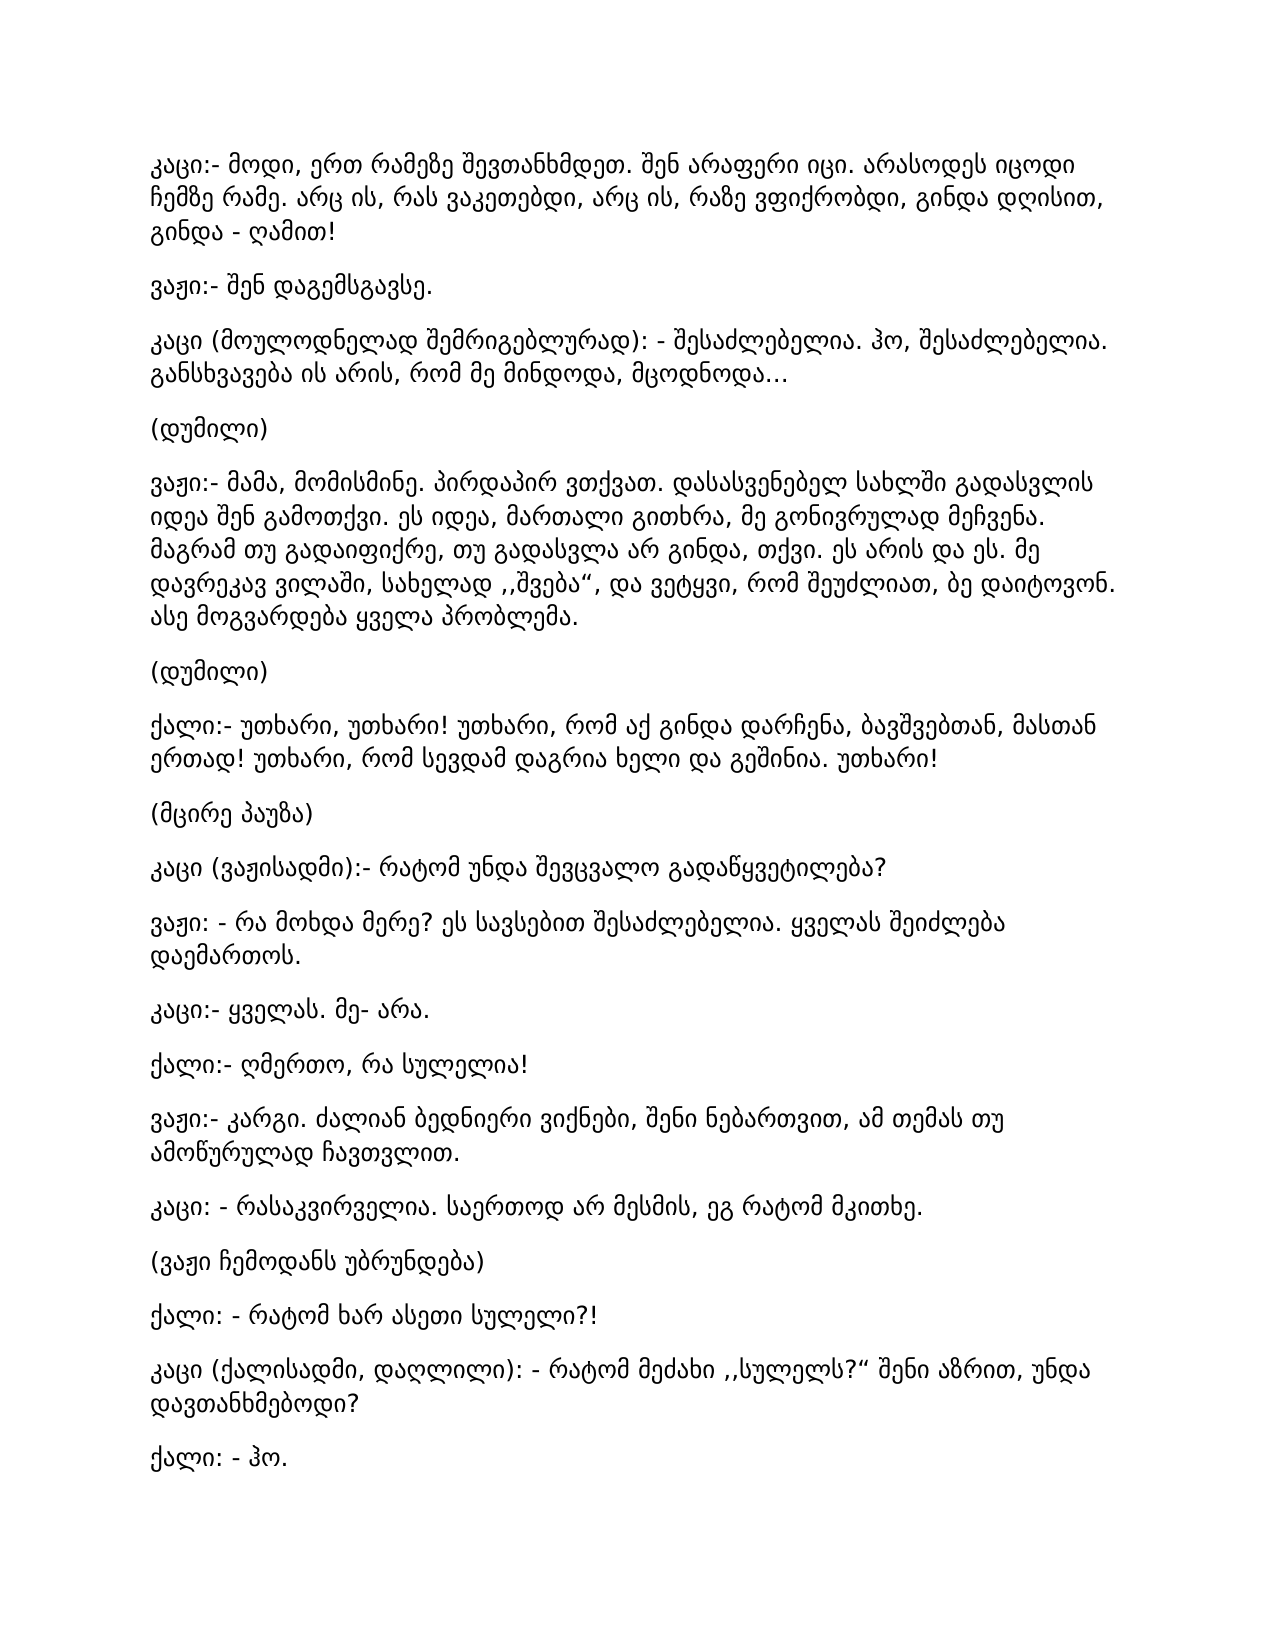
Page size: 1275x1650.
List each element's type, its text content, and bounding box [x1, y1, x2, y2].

text (ვაჟი ჩემოდანს უბრუნდება) [150, 1247, 1125, 1276]
text კაცი (ქალისადმი, დაღლილი): - რატომ მეძახი ,,სულელს?“ შენი აზრით, უნდა დავთანხმებოდი? [150, 1355, 1125, 1418]
text კაცი:- მოდი, ერთ რამეზე შევთანხმდეთ. შენ არაფერი იცი. არასოდეს იცოდი ჩემზე რამე. არც ის, რას ვაკეთებდი, არც ის, რაზე ვფიქრობდი, გინდა დღისით, გინდა - ღამით! [150, 150, 1125, 246]
text ვაჟი:- მამა, მომისმინე. პირდაპირ ვთქვათ. დასასვენებელ სახლში გადასვლის იდეა შენ გამოთქვი. ეს იდეა, მართალი გითხრა, მე გონივრულად მეჩვენა. მაგრამ თუ გადაიფიქრე, თუ გადასვლა არ გინდა, თქვი. ეს არის და ეს. მე დავრეკავ ვილაში, სახელად ,,შვება“, და ვეტყვი, რომ შეუძლიათ, ბე დაიტოვონ. ასე მოგვარდება ყველა პრობლემა. [150, 468, 1125, 631]
text კაცი:- ყველას. მე- არა. [150, 996, 1125, 1025]
text ქალი:- უთხარი, უთხარი! უთხარი, რომ აქ გინდა დარჩენა, ბავშვებთან, მასთან ერთად! უთხარი, რომ სევდამ დაგრია ხელი და გეშინია. უთხარი! [150, 711, 1125, 774]
text კაცი: - რასაკვირველია. საერთოდ არ მესმის, ეგ რატომ მკითხე. [150, 1192, 1125, 1221]
text ვაჟი:- შენ დაგემსგავსე. [150, 271, 1125, 301]
text კაცი (მოულოდნელად შემრიგებლურად): - შესაძლებელია. ჰო, შესაძლებელია. განსხვავება ის არის, რომ მე მინდოდა, მცოდნოდა... [150, 326, 1125, 388]
text ქალი: - ჰო. [150, 1443, 1125, 1472]
text (დუმილი) [150, 657, 1125, 686]
text ქალი:- ღმერთო, რა სულელია! [150, 1050, 1125, 1079]
text კაცი (ვაჟისადმი):- რატომ უნდა შევცვალო გადაწყვეტილება? [150, 853, 1125, 882]
text ქალი: - რატომ ხარ ასეთი სულელი?! [150, 1301, 1125, 1330]
text (დუმილი) [150, 414, 1125, 443]
text ვაჟი:- კარგი. ძალიან ბედნიერი ვიქნები, შენი ნებართვით, ამ თემას თუ ამოწურულად ჩავთვლით. [150, 1104, 1125, 1167]
text ვაჟი: - რა მოხდა მერე? ეს სავსებით შესაძლებელია. ყველას შეიძლება დაემართოს. [150, 908, 1125, 970]
text (მცირე პაუზა) [150, 799, 1125, 828]
